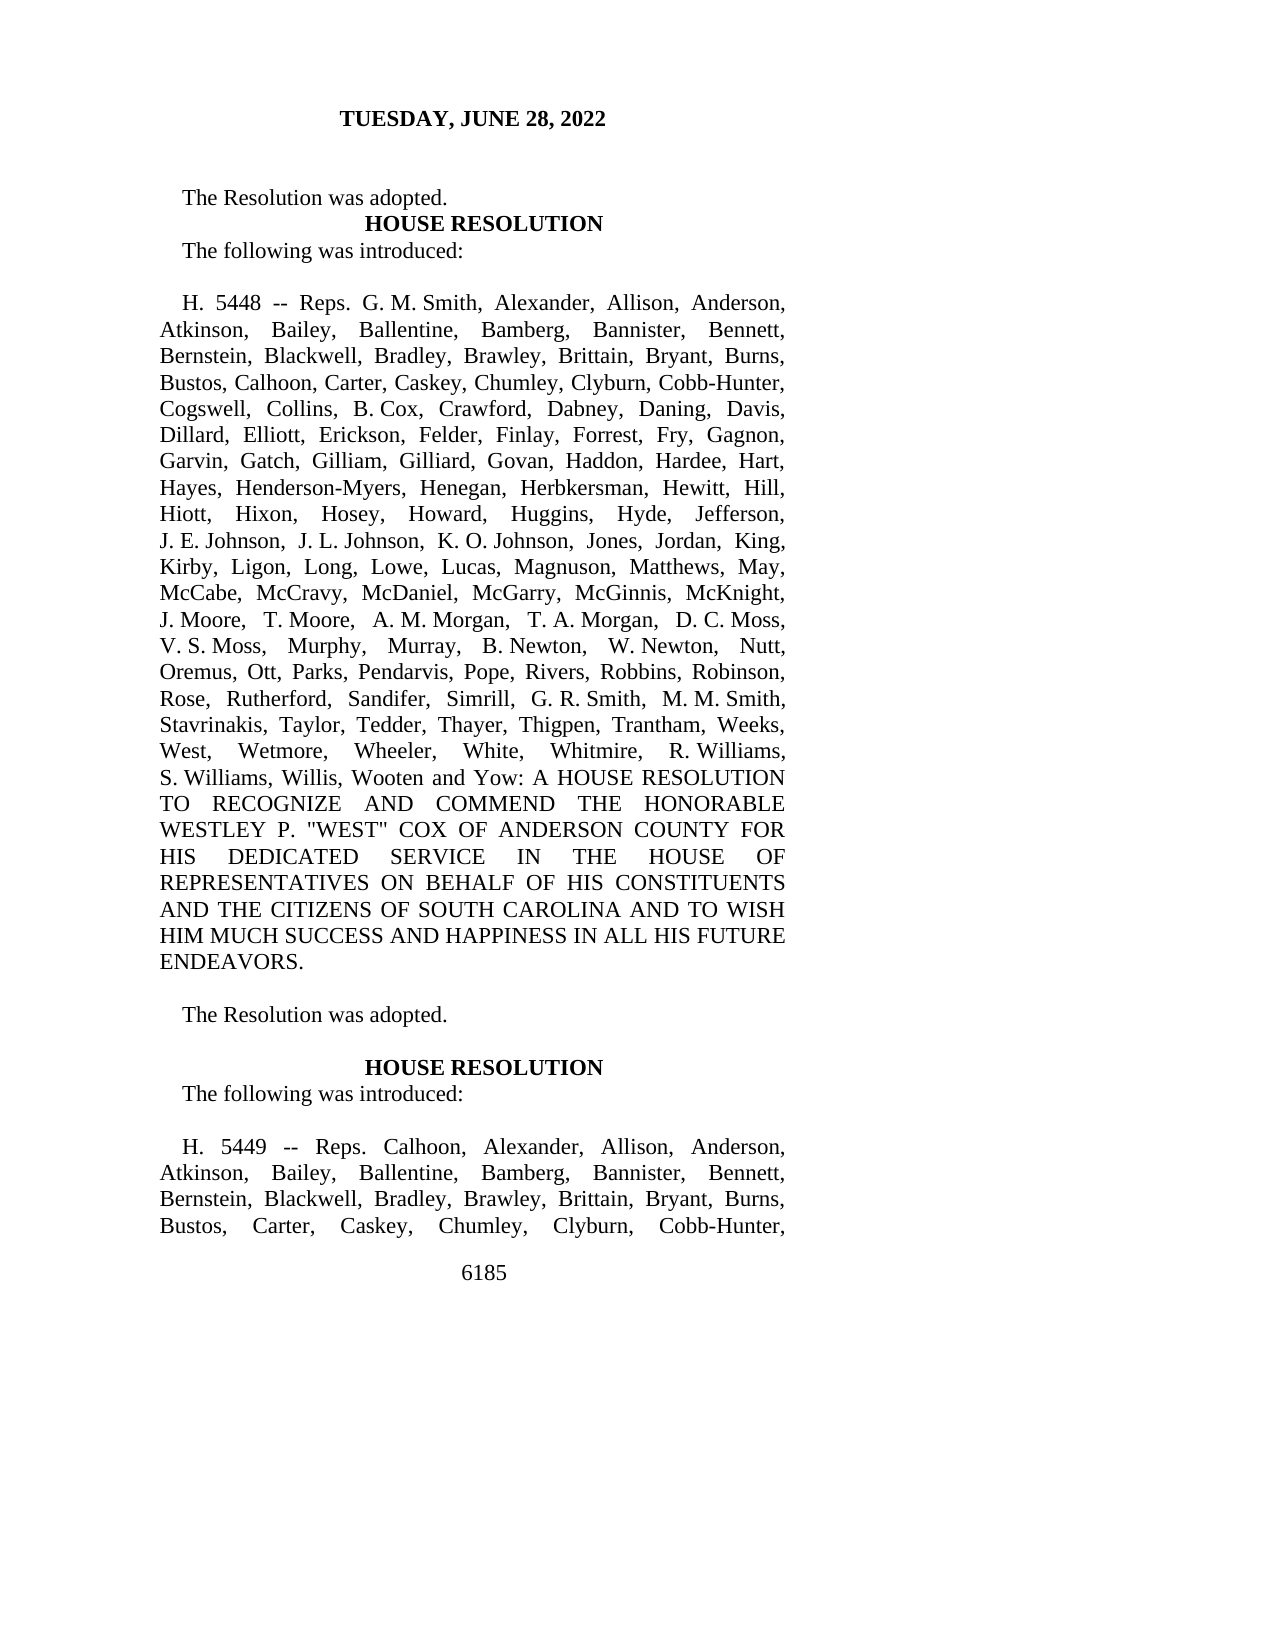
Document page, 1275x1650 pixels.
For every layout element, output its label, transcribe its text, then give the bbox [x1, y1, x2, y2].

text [159, 1133, 786, 1238]
text The Resolution was adopted. [159, 1001, 786, 1027]
text The Resolution was adopted. [159, 184, 786, 210]
text The following was introduced: [159, 1080, 786, 1106]
text H. 5448 -- Reps. G. M. Smith, Alexander, Allison, Anderson, Atkinson, Bailey, Ballentine, Bamberg, Bannister, Bennett, Bernstein, Blackwell, Bradley, Brawley, Brittain, Bryant, Burns, Bustos, Calhoon, Carter, Caskey, Chumley, Clyburn, Cobb-Hunter, Cogswell, Collins, B. Cox, Crawford, Dabney, Daning, Davis, Dillard, Elliott, Erickson, Felder, Finlay, Forrest, Fry, Gagnon, Garvin, Gatch, Gilliam, Gilliard, Govan, Haddon, Hardee, Hart, Hayes, Henderson-Myers, Henegan, Herbkersman, Hewitt, Hill, Hiott, Hixon, Hosey, Howard, Huggins, Hyde, Jefferson, J. E. Johnson, J. L. Johnson, K. O. Johnson, Jones, Jordan, King, Kirby, Ligon, Long, Lowe, Lucas, Magnuson, Matthews, May, McCabe, McCravy, McDaniel, McGarry, McGinnis, McKnight, J. Moore, T. Moore, A. M. Morgan, T. A. Morgan, D. C. Moss, V. S. Moss, Murphy, Murray, B. Newton, W. Newton, Nutt, Oremus, Ott, Parks, Pendarvis, Pope, Rivers, Robbins, Robinson, Rose, Rutherford, Sandifer, Simrill, G. R. Smith, M. M. Smith, Stavrinakis, Taylor, Tedder, Thayer, Thigpen, Trantham, Weeks, West, Wetmore, Wheeler, White, Whitmire, R. Williams, S. Williams, Willis, Wooten and Yow: A HOUSE RESOLUTION TO RECOGNIZE AND COMMEND THE HONORABLE WESTLEY P. "WEST" COX OF ANDERSON COUNTY FOR HIS DEDICATED SERVICE IN THE HOUSE OF REPRESENTATIVES ON BEHALF OF HIS CONSTITUENTS AND THE CITIZENS OF SOUTH CAROLINA AND TO WISH HIM MUCH SUCCESS AND HAPPINESS IN ALL HIS FUTURE ENDEAVORS. [159, 289, 786, 975]
text HOUSE RESOLUTION [159, 1054, 786, 1080]
text HOUSE RESOLUTION [159, 210, 786, 237]
text The following was introduced: [159, 237, 786, 263]
